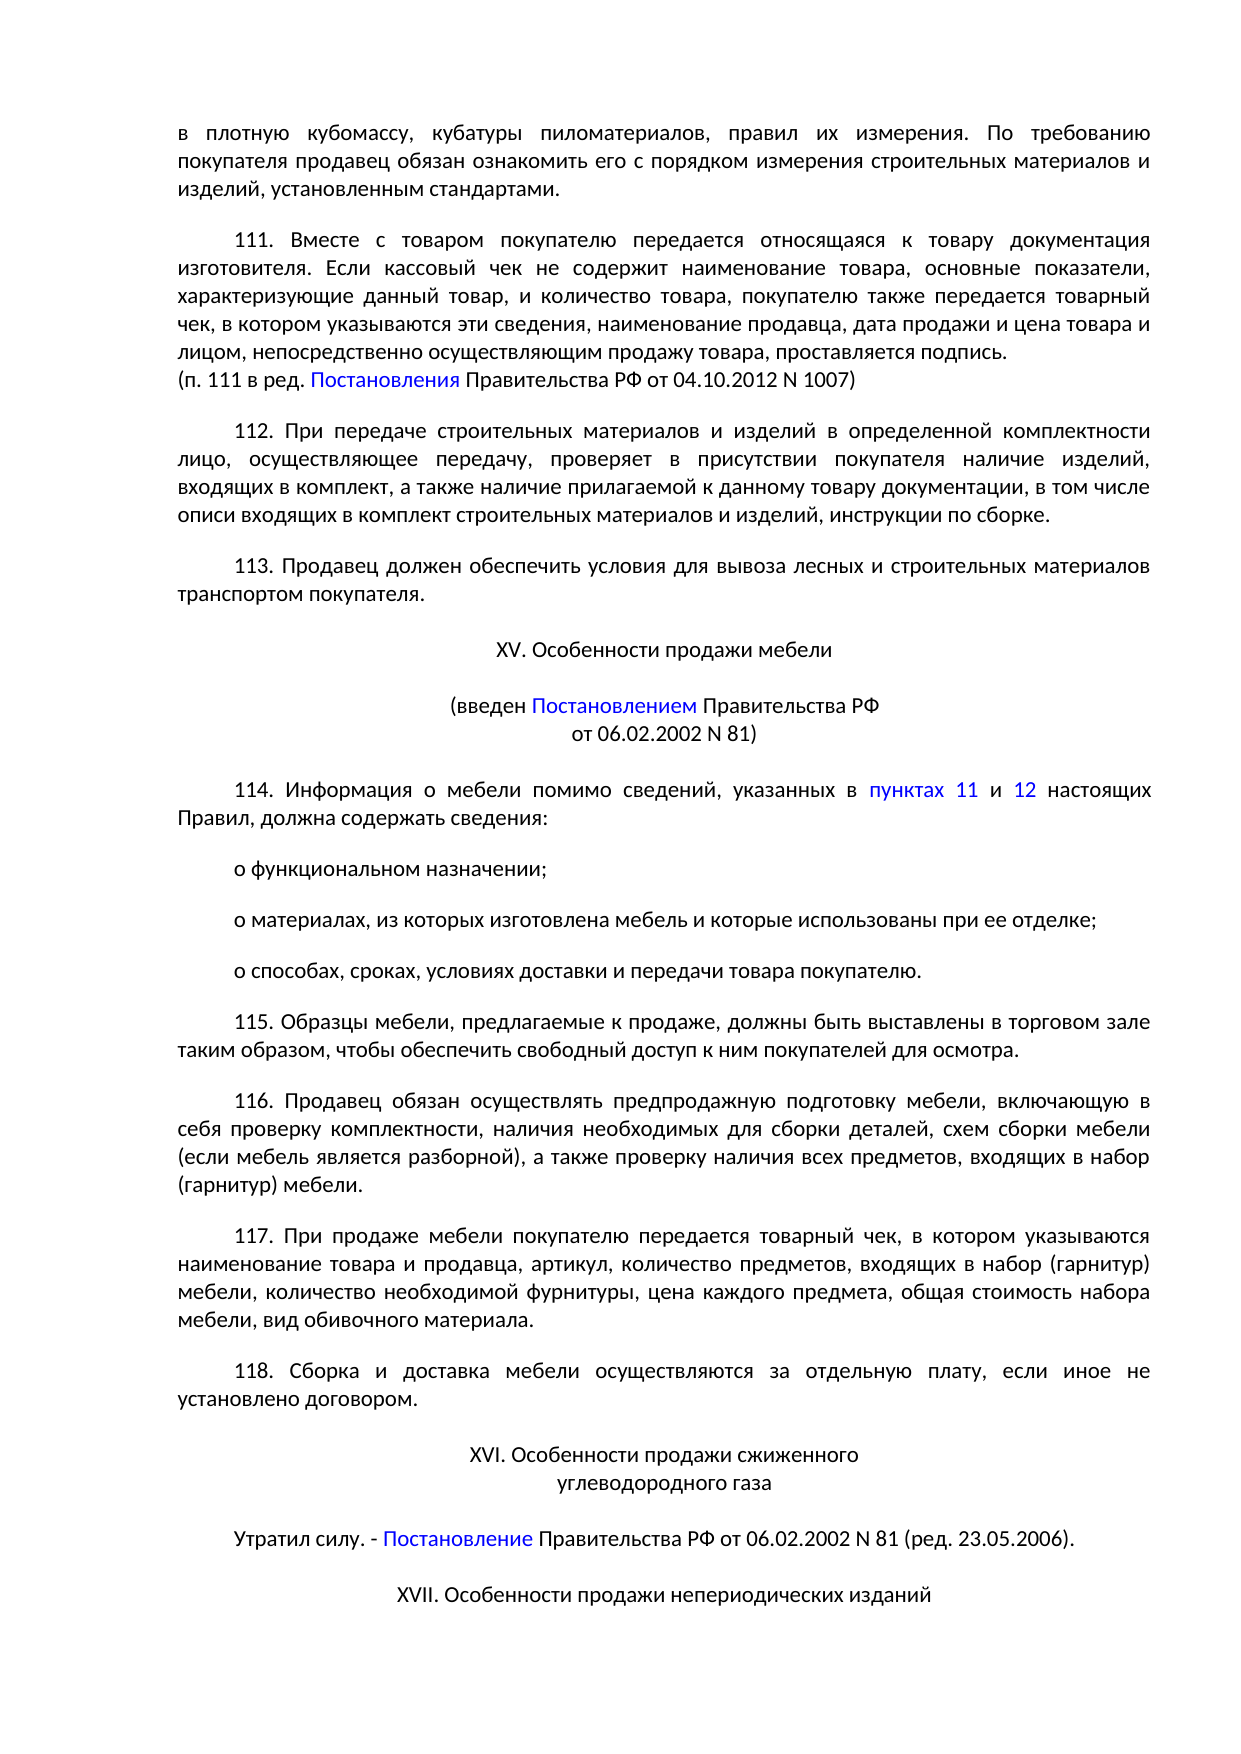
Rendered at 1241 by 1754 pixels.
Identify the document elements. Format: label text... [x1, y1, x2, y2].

text 114. Информация о мебели помимо сведений, указанных в пунктах 11 и 12 настоящих Правил, должна содержать сведения: [177, 775, 1152, 831]
text XVI. Особенности продажи сжиженного [177, 1440, 1152, 1468]
text 115. Образцы мебели, предлагаемые к продаже, должны быть выставлены в торговом зале таким образом, чтобы обеспечить свободный доступ к ним покупателей для осмотра. [177, 1007, 1152, 1063]
text XVII. Особенности продажи непериодических изданий [177, 1580, 1152, 1608]
text о способах, сроках, условиях доставки и передачи товара покупателю. [177, 956, 1152, 984]
text о функциональном назначении; [177, 854, 1152, 882]
text XV. Особенности продажи мебели [177, 635, 1152, 663]
text от 06.02.2002 N 81) [177, 719, 1152, 747]
text 117. При продаже мебели покупателю передается товарный чек, в котором указываются наименование товара и продавца, артикул, количество предметов, входящих в набор (гарнитур) мебели, количество необходимой фурнитуры, цена каждого предмета, общая стоимость набора мебели, вид обивочного материала. [177, 1221, 1152, 1333]
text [177, 118, 1152, 202]
text углеводородного газа [177, 1468, 1152, 1496]
text 113. Продавец должен обеспечить условия для вывоза лесных и строительных материалов транспортом покупателя. [177, 551, 1152, 607]
text 116. Продавец обязан осуществлять предпродажную подготовку мебели, включающую в себя проверку комплектности, наличия необходимых для сборки деталей, схем сборки мебели (если мебель является разборной), а также проверку наличия всех предметов, входящих в набор (гарнитур) мебели. [177, 1086, 1152, 1198]
text Утратил силу. - Постановление Правительства РФ от 06.02.2002 N 81 (ред. 23.05.2006). [177, 1524, 1152, 1552]
text 111. Вместе с товаром покупателю передается относящаяся к товару документация изготовителя. Если кассовый чек не содержит наименование товара, основные показатели, характеризующие данный товар, и количество товара, покупателю также передается товарный чек, в котором указываются эти сведения, наименование продавца, дата продажи и цена товара и лицом, непосредственно осуществляющим продажу товара, проставляется подпись. [177, 225, 1152, 365]
text (введен Постановлением Правительства РФ [177, 691, 1152, 719]
text (п. 111 в ред. Постановления Правительства РФ от 04.10.2012 N 1007) [177, 365, 1152, 393]
text о материалах, из которых изготовлена мебель и которые использованы при ее отделке; [177, 905, 1152, 933]
text 118. Сборка и доставка мебели осуществляются за отдельную плату, если иное не установлено договором. [177, 1356, 1152, 1412]
text 112. При передаче строительных материалов и изделий в определенной комплектности лицо, осуществляющее передачу, проверяет в присутствии покупателя наличие изделий, входящих в комплект, а также наличие прилагаемой к данному товару документации, в том числе описи входящих в комплект строительных материалов и изделий, инструкции по сборке. [177, 416, 1152, 528]
